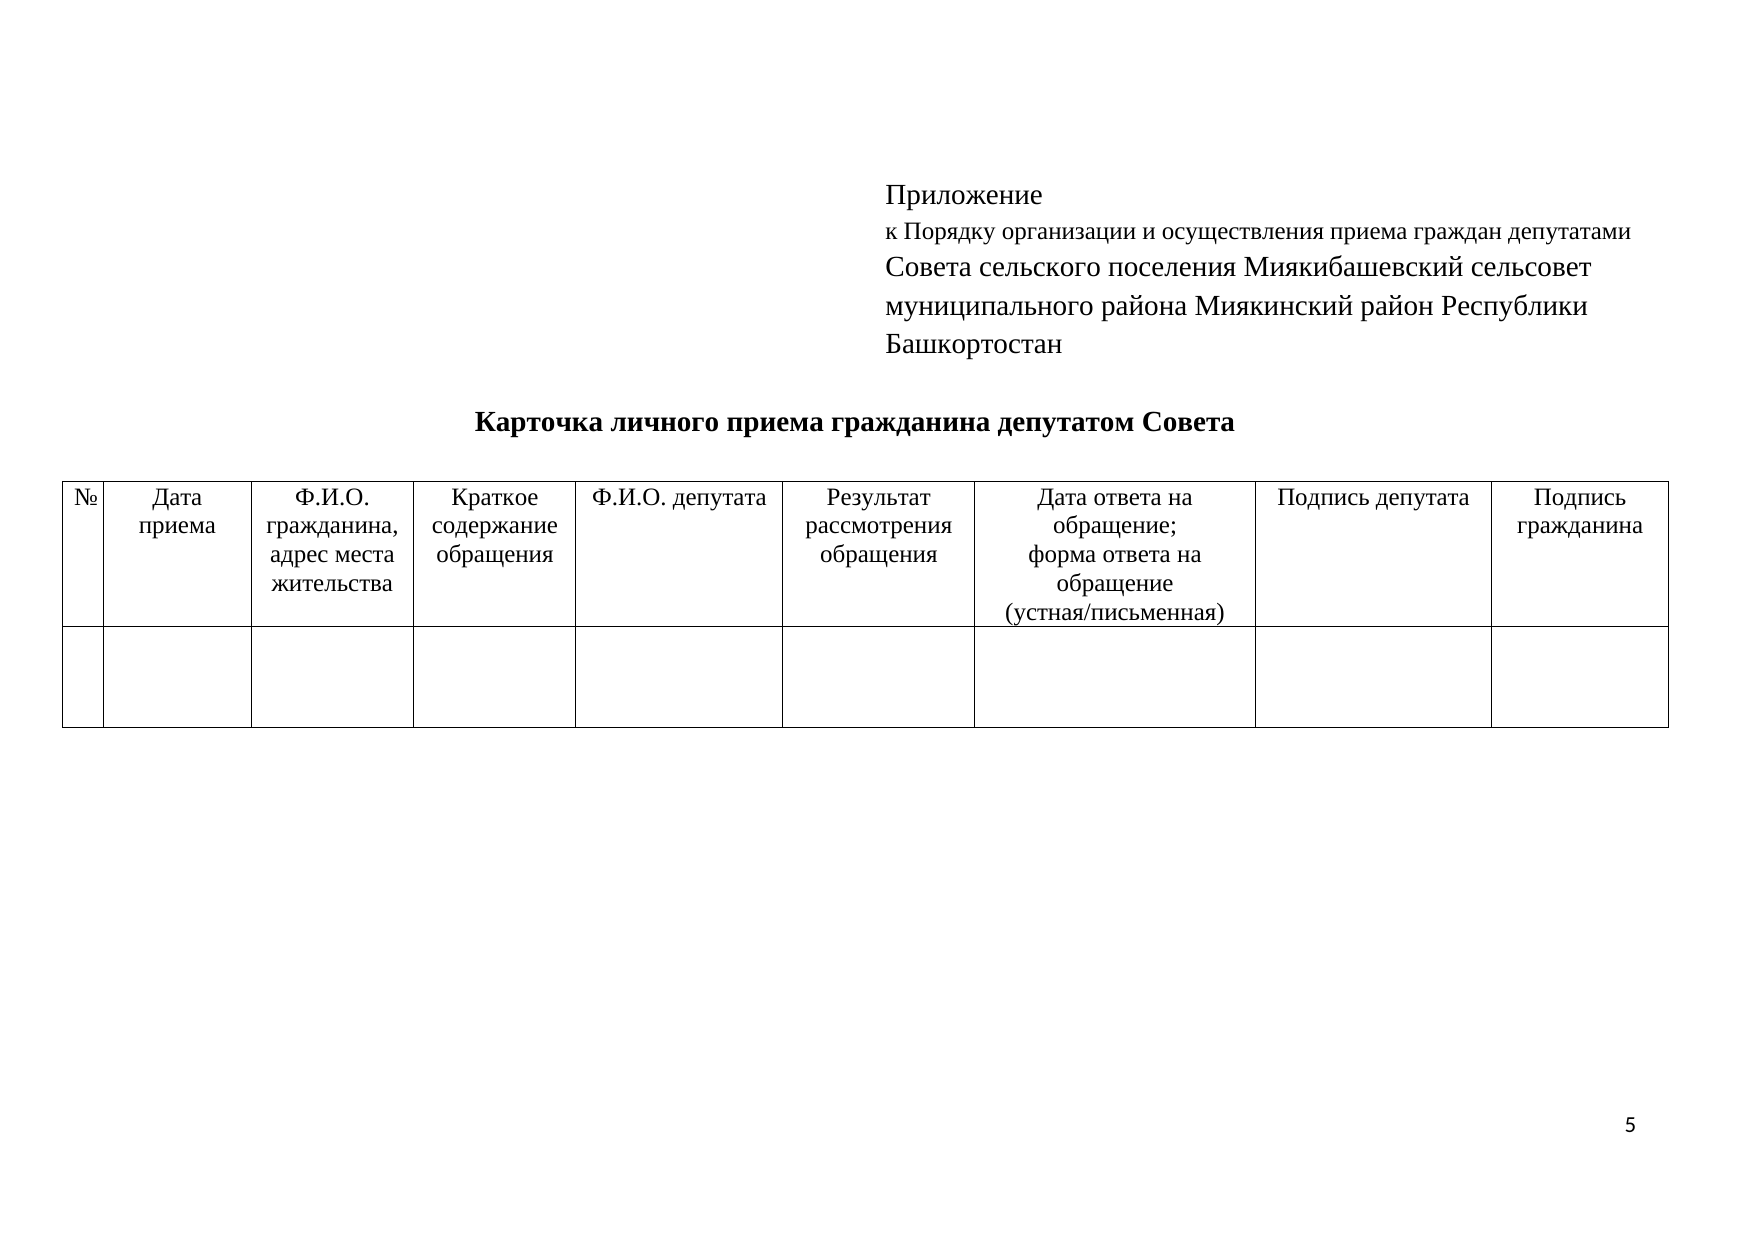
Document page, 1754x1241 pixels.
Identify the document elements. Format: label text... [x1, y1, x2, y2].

table_cell [252, 627, 413, 727]
table_header Ф.И.О. депутата [576, 482, 782, 626]
table_header № [63, 482, 103, 626]
text Приложение [885, 177, 1636, 211]
table_cell [1492, 627, 1668, 727]
table_header Краткое содержание обращения [414, 482, 575, 626]
table_cell [63, 627, 103, 727]
table_header Подпись гражданина [1492, 482, 1668, 626]
table_cell [104, 627, 251, 727]
table_cell [1256, 627, 1491, 727]
table_header Подпись депутата [1256, 482, 1491, 626]
table_cell [783, 627, 974, 727]
table_header Дата ответа на обращение; форма ответа на обращение (устная/письменная) [975, 482, 1255, 626]
table_cell [975, 627, 1255, 727]
table_header Дата приема [104, 482, 251, 626]
table_cell [414, 627, 575, 727]
text Карточка личного приема гражданина депутатом Совета [15, 404, 1636, 437]
text к Порядку организации и осуществления приема граждан депутатами Совета сельского поселения Миякибашевский сельсовет муниципального района Миякинский район Республики Башкортостан [885, 216, 1636, 360]
table_header Ф.И.О. гражданина, адрес места жительства [252, 482, 413, 626]
table_cell [576, 627, 782, 727]
table_header Результат рассмотрения обращения [783, 482, 974, 626]
